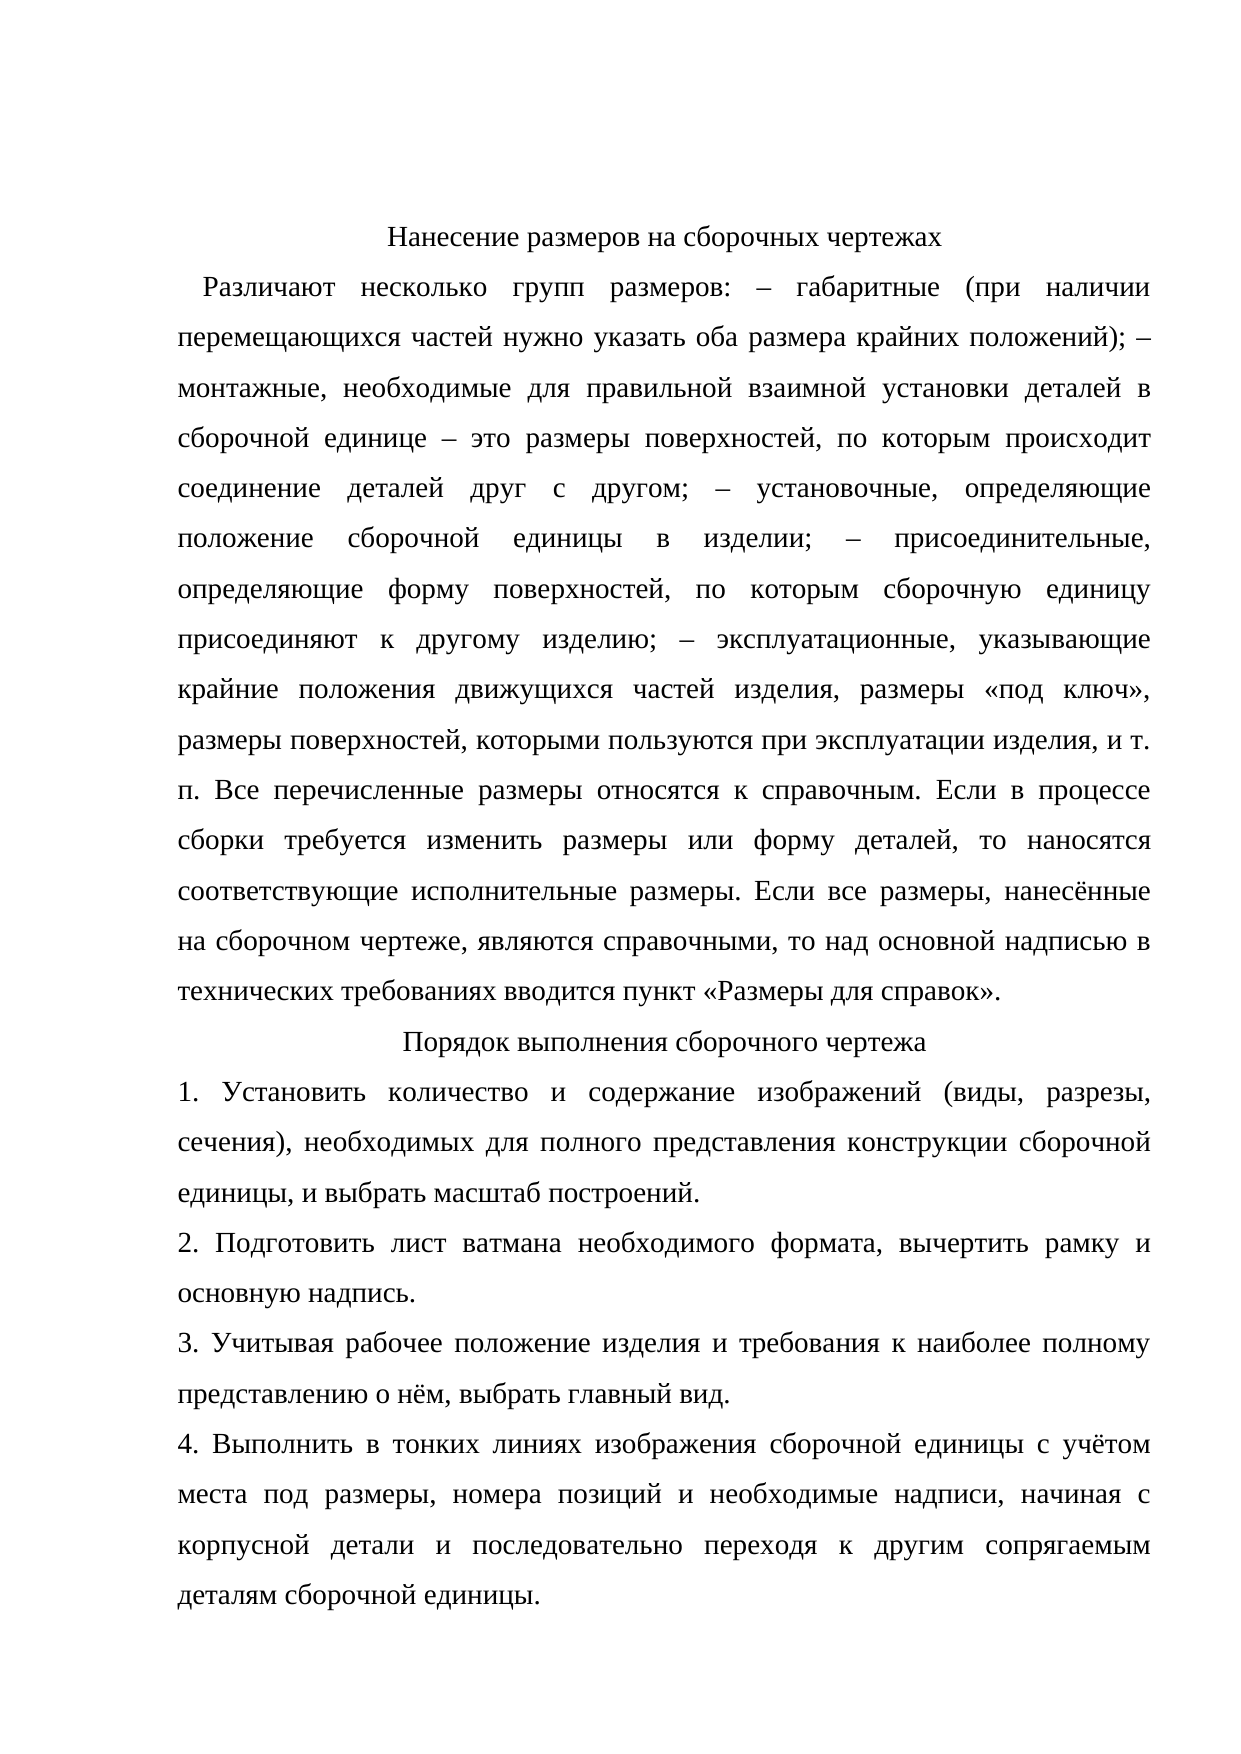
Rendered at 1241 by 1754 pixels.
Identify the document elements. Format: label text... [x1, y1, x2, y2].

text Нанесение размеров на сборочных чертежах [177, 219, 1152, 252]
text Порядок выполнения сборочного чертежа [177, 1024, 1152, 1057]
text 3. Учитывая рабочее положение изделия и требования к наиболее полному представлению о нём, выбрать главный вид. [177, 1326, 1152, 1409]
text 1. Установить количество и содержание изображений (виды, разрезы, сечения), необходимых для полного представления конструкции сборочной единицы, и выбрать масштаб построений. [177, 1074, 1152, 1208]
text 4. Выполнить в тонких линиях изображения сборочной единицы с учётом места под размеры, номера позиций и необходимые надписи, начиная с корпусной детали и последовательно переходя к другим сопрягаемым деталям сборочной единицы. [177, 1426, 1152, 1611]
text Различают несколько групп размеров: – габаритные (при наличии перемещающихся частей нужно указать оба размера крайних положений); – монтажные, необходимые для правильной взаимной установки деталей в сборочной единице – это размеры поверхностей, по которым происходит соединение деталей друг с другом; – установочные, определяющие положение сборочной единицы в изделии; – присоединительные, определяющие форму поверхностей, по которым сборочную единицу присоединяют к другому изделию; – эксплуатационные, указывающие крайние положения движущихся частей изделия, размеры «под ключ», размеры поверхностей, которыми пользуются при эксплуатации изделия, и т. п. Все перечисленные размеры относятся к справочным. Если в процессе сборки требуется изменить размеры или форму деталей, то наносятся соответствующие исполнительные размеры. Если все размеры, нанесённые на сборочном чертеже, являются справочными, то над основной надписью в технических требованиях вводится пункт «Размеры для справок». [177, 269, 1152, 1007]
text 2. Подготовить лист ватмана необходимого формата, вычертить рамку и основную надпись. [177, 1225, 1152, 1309]
